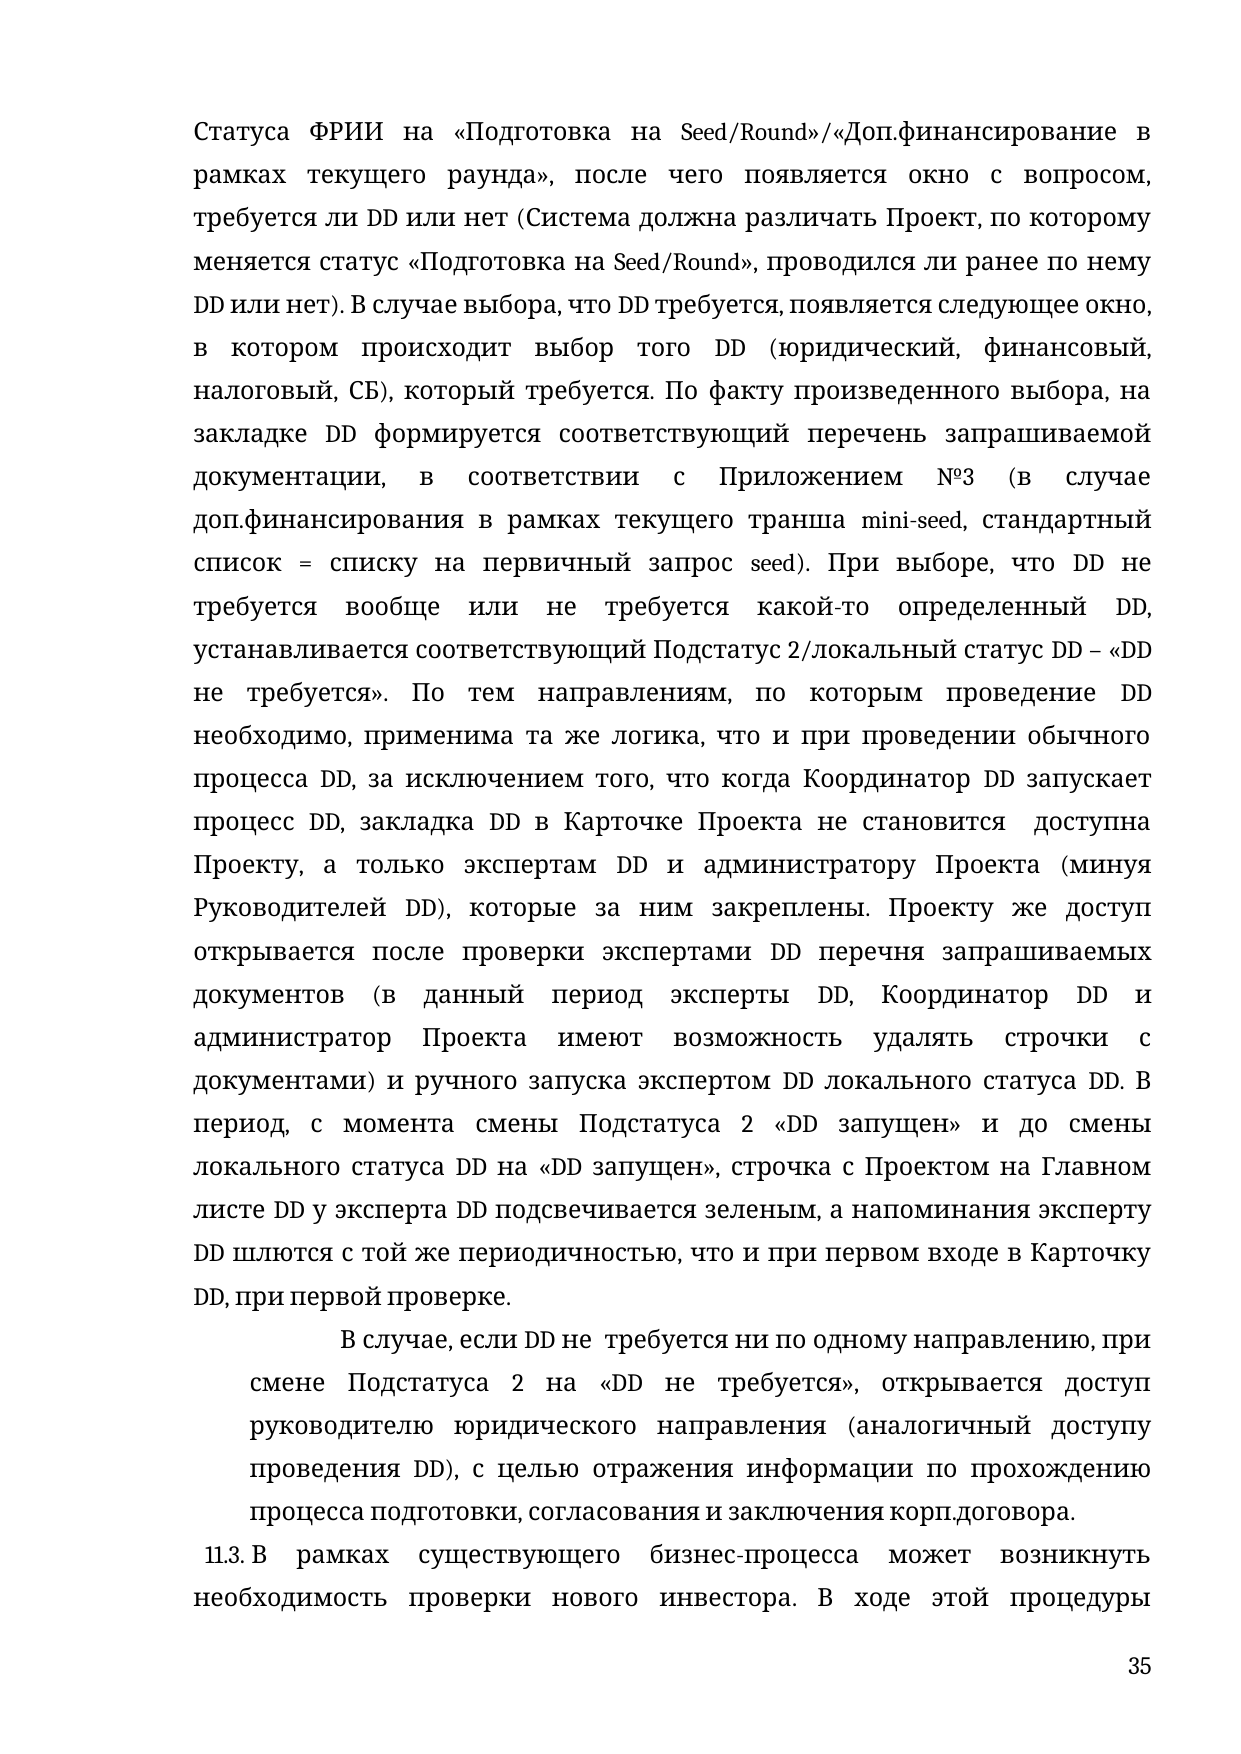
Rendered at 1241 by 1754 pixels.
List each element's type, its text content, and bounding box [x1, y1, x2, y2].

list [193, 118, 1152, 1311]
list В случае, если DD не требуется ни по одному направлению, при смене Подстатуса 2 на «DD не требуется», открывается доступ руководителю юридического направления (аналогичный доступу проведения DD), с целью отражения информации по прохождению процесса подготовки, согласования и заключения корп.договора. [249, 1326, 1152, 1527]
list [193, 1541, 1152, 1613]
